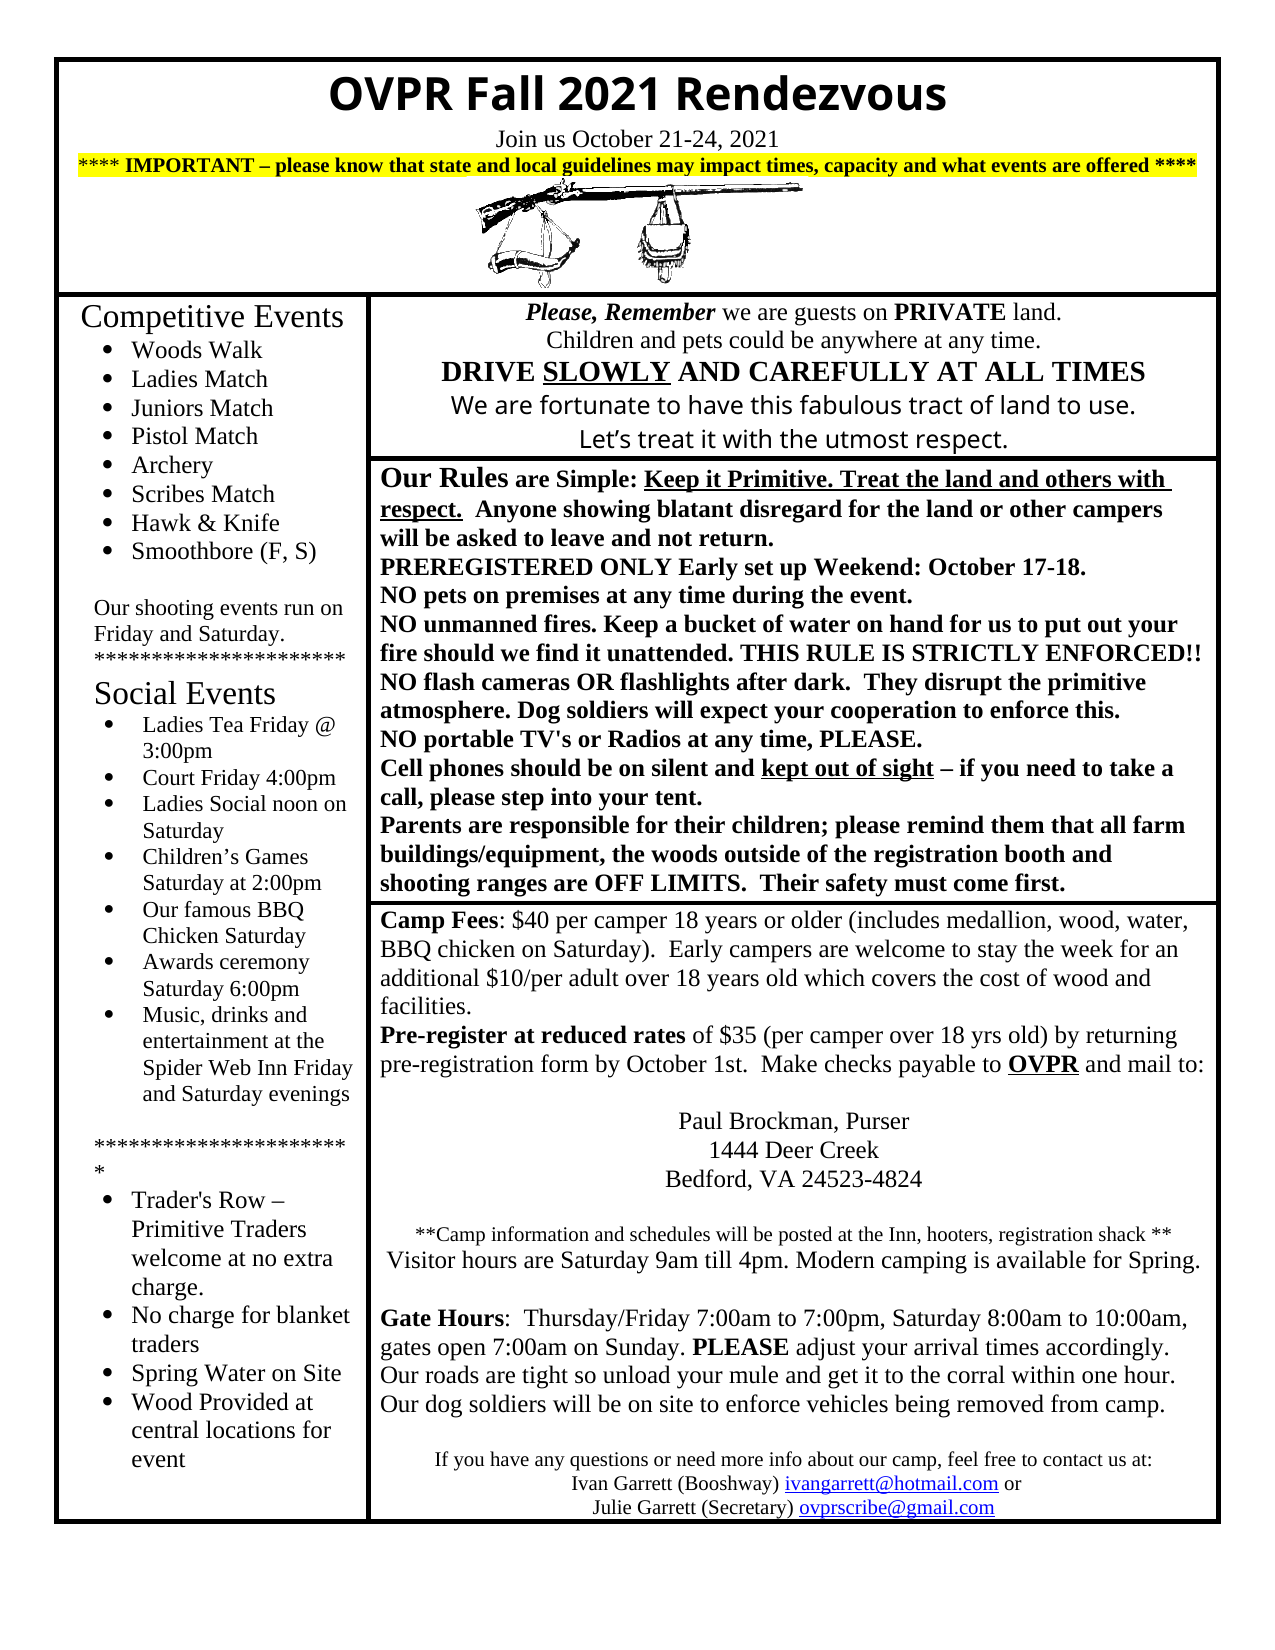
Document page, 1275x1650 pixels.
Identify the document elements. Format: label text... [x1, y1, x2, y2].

picture [466, 176, 809, 292]
table_header OVPR Fall 2021 Rendezvous Join us October 21-24, 2021 **** IMPORTANT – please know that state and local guidelines may impact times, capacity and what events are offered **** [59, 62, 1216, 292]
table_cell Camp Fees: $40 per camper 18 years or older (includes medallion, wood, water, BBQ chicken on Saturday). Early campers are welcome to stay the week for an additional $10/per adult over 18 years old which covers the cost of wood and facilities. Pre-register at reduced rates of $35 (per camper over 18 yrs old) by returning pre-registration form by October 1st. Make checks payable to OVPR and mail to: Paul Brockman, Purser 1444 Deer Creek Bedford, VA 24523-4824 **Camp information and schedules will be posted at the Inn, hooters, registration shack ** Visitor hours are Saturday 9am till 4pm. Modern camping is available for Spring. Gate Hours: Thursday/Friday 7:00am to 7:00pm, Saturday 8:00am to 10:00am, gates open 7:00am on Sunday. PLEASE adjust your arrival times accordingly. Our roads are tight so unload your mule and get it to the corral within one hour. Our dog soldiers will be on site to enforce vehicles being removed from camp. If you have any questions or need more info about our camp, feel free to contact us at: Ivan Garrett (Booshway) ivangarrett@hotmail.com or Julie Garrett (Secretary) ovprscribe@gmail.com [371, 905, 1216, 1519]
table_cell Competitive Events Woods Walk Ladies Match Juniors Match Pistol Match Archery Scribes Match Hawk & Knife Smoothbore (F, S) Our shooting events run on Friday and Saturday. ********************** Social Events Ladies Tea Friday @ 3:00pm Court Friday 4:00pm Ladies Social noon on Saturday Children’s Games Saturday at 2:00pm Our famous BBQ Chicken Saturday Awards ceremony Saturday 6:00pm Music, drinks and entertainment at the Spider Web Inn Friday and Saturday evenings *********************** Trader's Row – Primitive Traders welcome at no extra charge. No charge for blanket traders Spring Water on Site Wood Provided at central locations for event [59, 297, 366, 1519]
table_cell Our Rules are Simple: Keep it Primitive. Treat the land and others with respect. Anyone showing blatant disregard for the land or other campers will be asked to leave and not return. PREREGISTERED ONLY Early set up Weekend: October 17-18. NO pets on premises at any time during the event. NO unmanned fires. Keep a bucket of water on hand for us to put out your fire should we find it unattended. THIS RULE IS STRICTLY ENFORCED!! NO flash cameras OR flashlights after dark. They disrupt the primitive atmosphere. Dog soldiers will expect your cooperation to enforce this. NO portable TV's or Radios at any time, PLEASE. Cell phones should be on silent and kept out of sight – if you need to take a call, please step into your tent. Parents are responsible for their children; please remind them that all farm buildings/equipment, the woods outside of the registration booth and shooting ranges are OFF LIMITS. Their safety must come first. [371, 461, 1216, 901]
table_cell Please, Remember we are guests on PRIVATE land. Children and pets could be anywhere at any time. DRIVE SLOWLY AND CAREFULLY AT ALL TIMES We are fortunate to have this fabulous tract of land to use. Let’s treat it with the utmost respect. [371, 297, 1216, 456]
